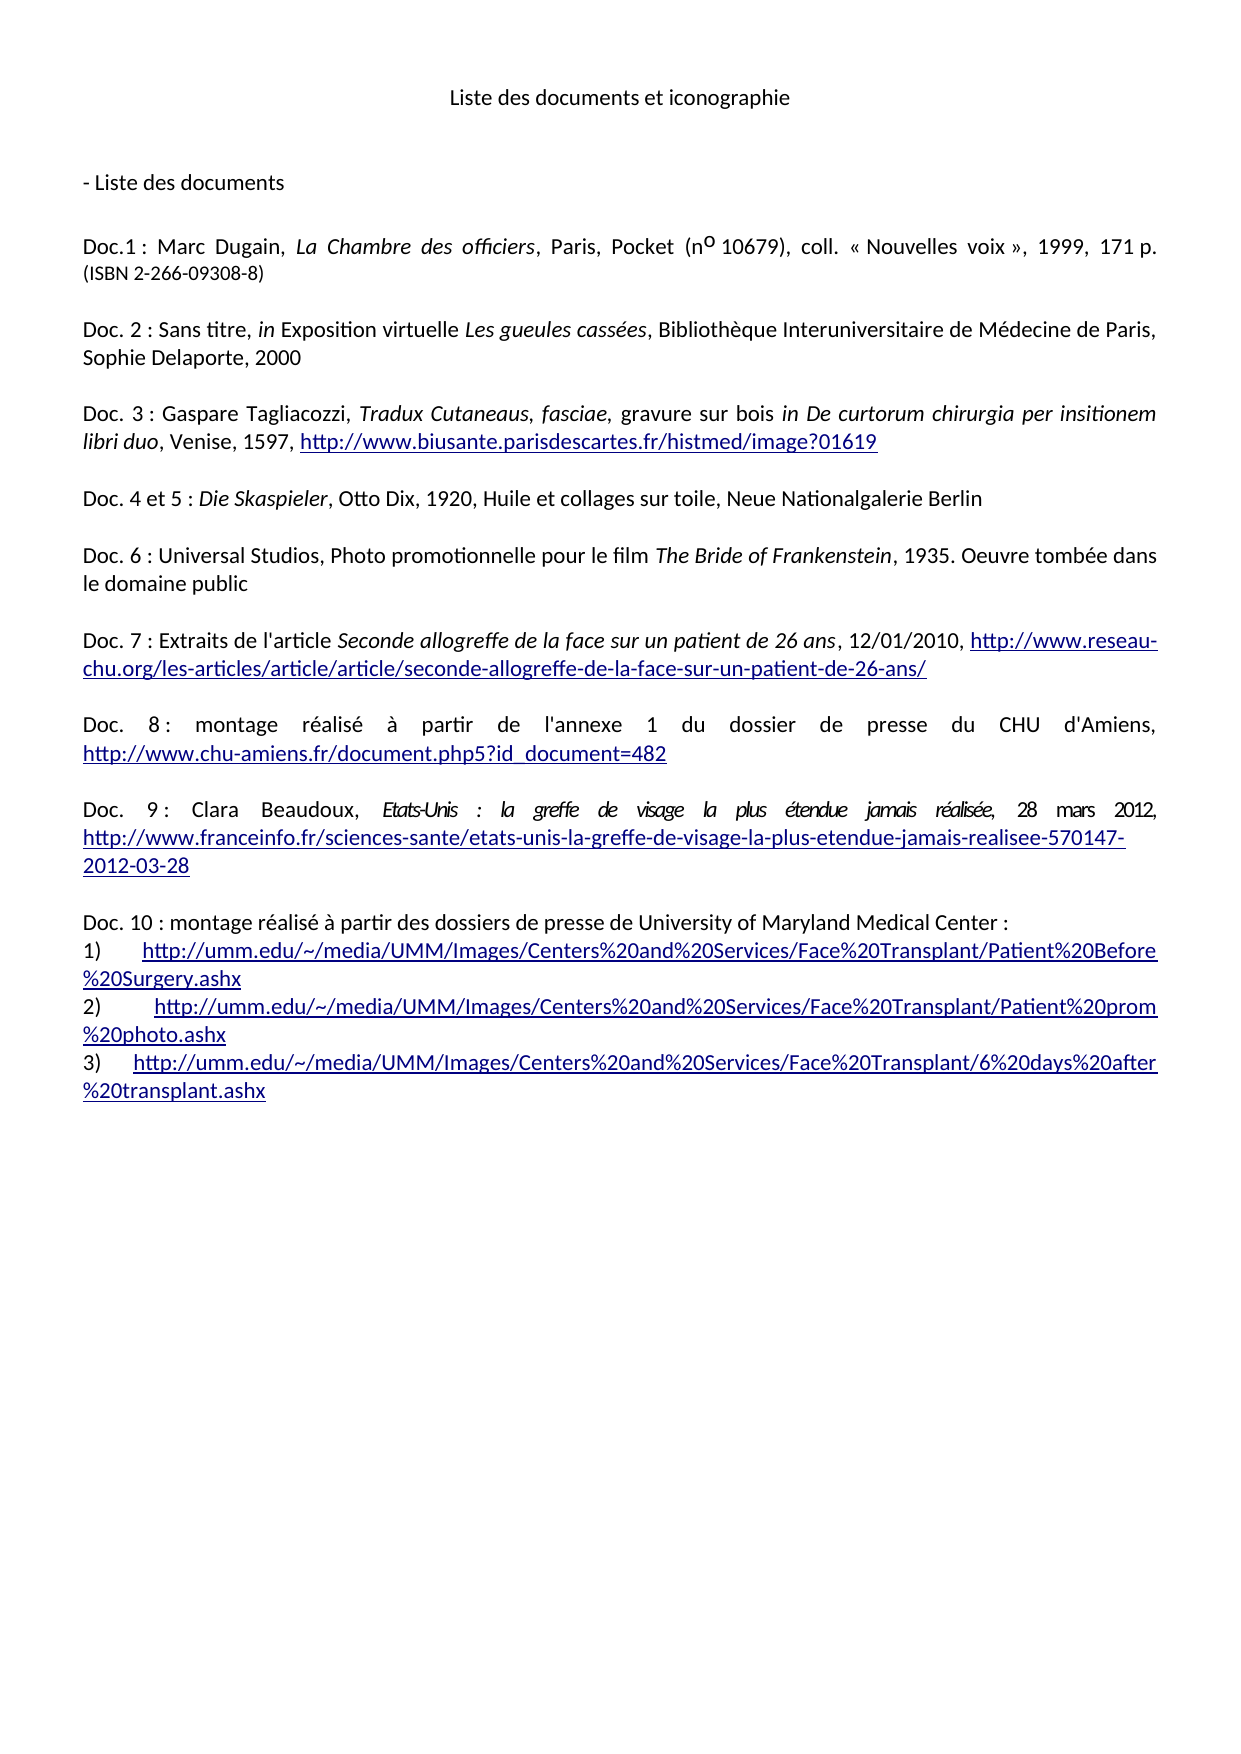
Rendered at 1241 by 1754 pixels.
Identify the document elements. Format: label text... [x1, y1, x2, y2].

text 2) http://umm.edu/~/media/UMM/Images/Centers%20and%20Services/Face%20Transplant/Patient%20prom%20photo.ashx [83, 992, 1157, 1048]
text Doc.1 : Marc Dugain, La Chambre des officiers, Paris, Pocket (no 10679), coll. « Nouvelles voix », 1999, 171 p. (ISBN 2-266-09308-8) [83, 225, 1157, 286]
text Doc. 3 : Gaspare Tagliacozzi, Tradux Cutaneaus, fasciae, gravure sur bois in De curtorum chirurgia per insitionem libri duo, Venise, 1597, http://www.biusante.parisdescartes.fr/histmed/image?01619 [83, 399, 1157, 456]
text - Liste des documents [83, 168, 1157, 196]
text 3) http://umm.edu/~/media/UMM/Images/Centers%20and%20Services/Face%20Transplant/6%20days%20after%20transplant.ashx [83, 1048, 1157, 1104]
text Doc. 2 : Sans titre, in Exposition virtuelle Les gueules cassées, Bibliothèque Interuniversitaire de Médecine de Paris, Sophie Delaporte, 2000 [83, 315, 1157, 371]
text Doc. 8 : montage réalisé à partir de l'annexe 1 du dossier de presse du CHU d'Amiens, http://www.chu-amiens.fr/document.php5?id_document=482 [83, 711, 1157, 767]
text Doc. 4 et 5 : Die Skaspieler, Otto Dix, 1920, Huile et collages sur toile, Neue Nationalgalerie Berlin [83, 484, 1157, 512]
text 1) http://umm.edu/~/media/UMM/Images/Centers%20and%20Services/Face%20Transplant/Patient%20Before%20Surgery.ashx [83, 936, 1157, 992]
text Doc. 10 : montage réalisé à partir des dossiers de presse de University of Maryland Medical Center : [83, 908, 1157, 936]
text Doc. 9 : Clara Beaudoux, Etats-Unis : la greffe de visage la plus étendue jamais réalisée, 28 mars 2012, http://www.franceinfo.fr/sciences-sante/etats-unis-la-greffe-de-visage-la-plus-etendue-jamais-realisee-570147-2012-03-28 [83, 795, 1157, 879]
text Doc. 6 : Universal Studios, Photo promotionnelle pour le film The Bride of Frankenstein, 1935. Oeuvre tombée dans le domaine public [83, 541, 1157, 597]
text Liste des documents et iconographie [83, 83, 1157, 111]
text Doc. 7 : Extraits de l'article Seconde allogreffe de la face sur un patient de 26 ans, 12/01/2010, http://www.reseau-chu.org/les-articles/article/article/seconde-allogreffe-de-la-face-sur-un-patient-de-26-ans/ [83, 626, 1157, 682]
